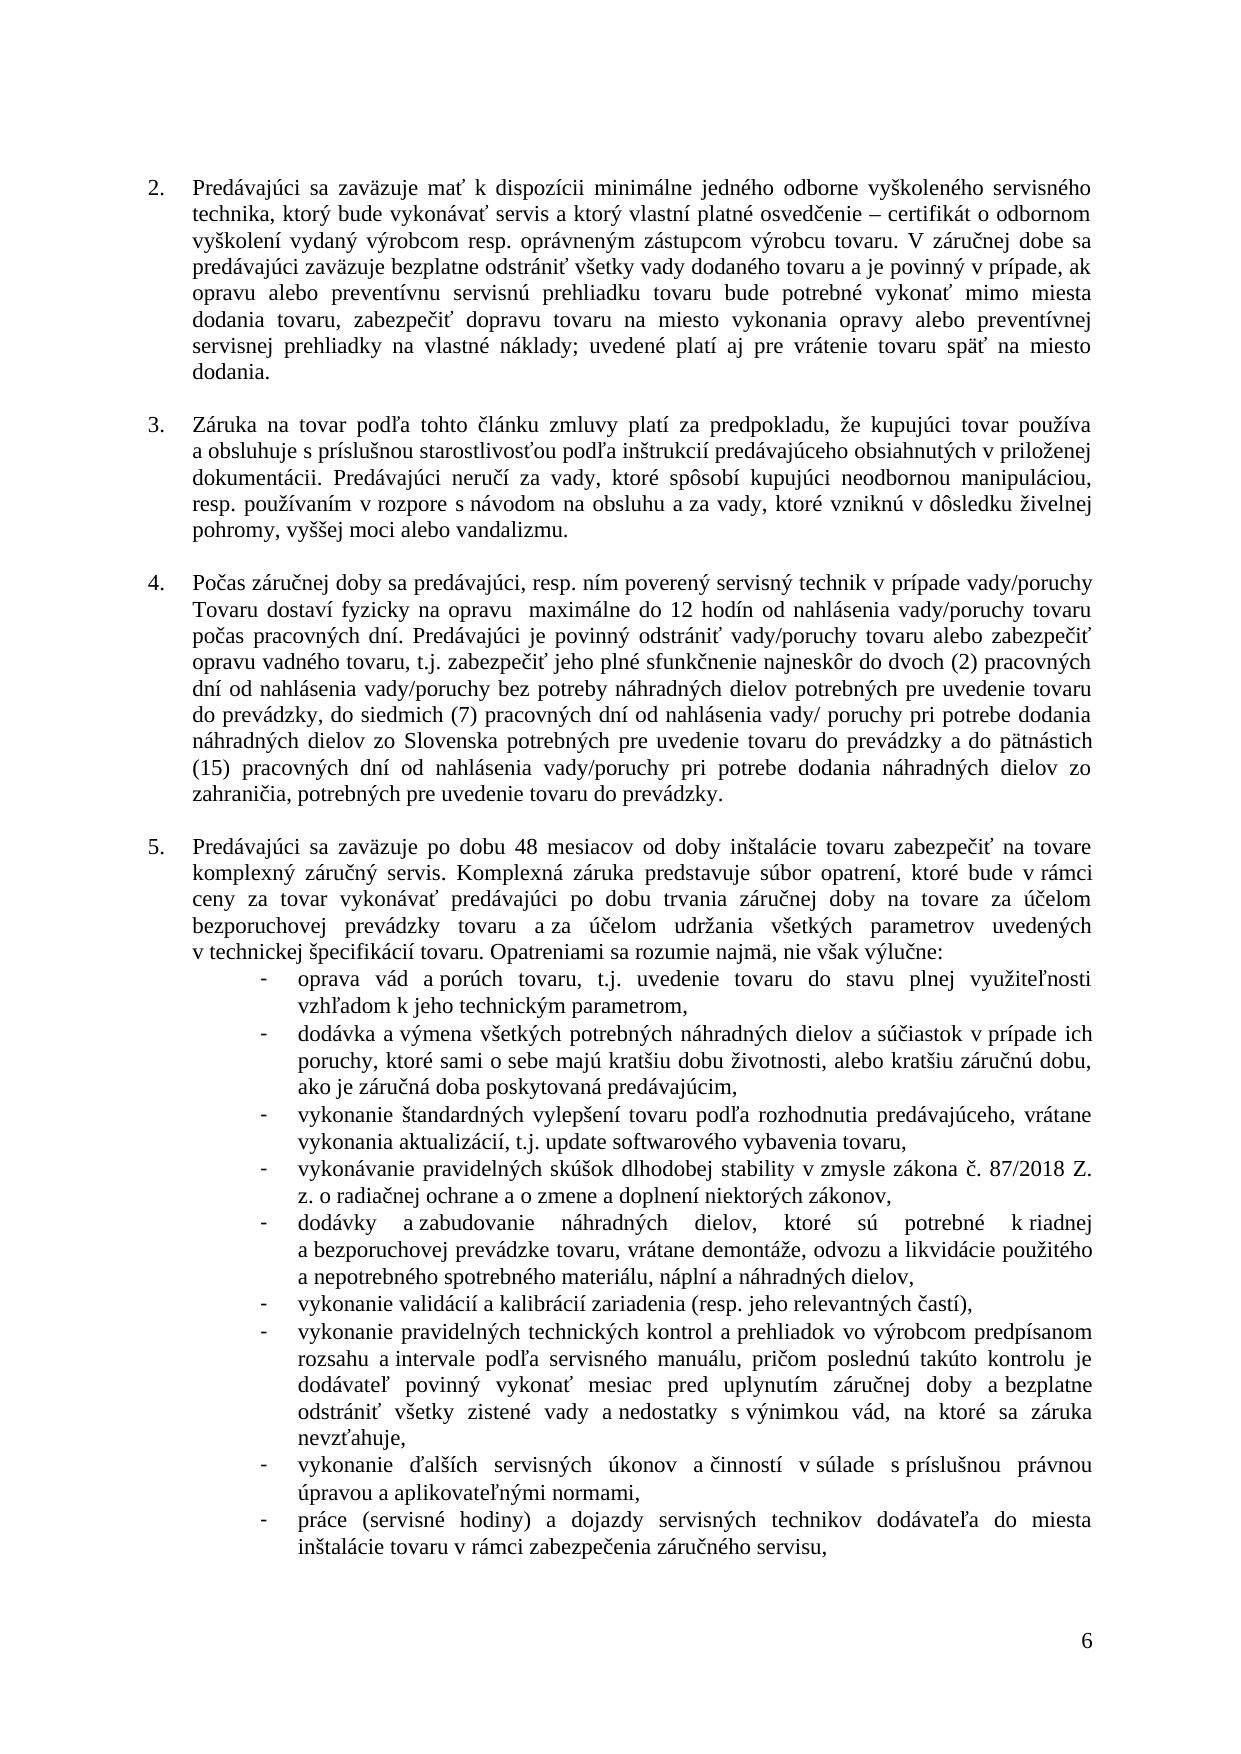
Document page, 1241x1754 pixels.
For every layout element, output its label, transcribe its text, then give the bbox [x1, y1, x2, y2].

list dodávky a zabudovanie náhradných dielov, ktoré sú potrebné k riadnej a bezporuchovej prevádzke tovaru, vrátane demontáže, odvozu a likvidácie použitého a nepotrebného spotrebného materiálu, náplní a náhradných dielov, [260, 1208, 1093, 1289]
list Počas záručnej doby sa predávajúci, resp. ním poverený servisný technik v prípade vady/poruchy Tovaru dostaví fyzicky na opravu maximálne do 12 hodín od nahlásenia vady/poruchy tovaru počas pracovných dní. Predávajúci je povinný odstrániť vady/poruchy tovaru alebo zabezpečiť opravu vadného tovaru, t.j. zabezpečiť jeho plné sfunkčnenie najneskôr do dvoch (2) pracovných dní od nahlásenia vady/poruchy bez potreby náhradných dielov potrebných pre uvedenie tovaru do prevádzky, do siedmich (7) pracovných dní od nahlásenia vady/ poruchy pri potrebe dodania náhradných dielov zo Slovenska potrebných pre uvedenie tovaru do prevádzky a do pätnástich (15) pracovných dní od nahlásenia vady/poruchy pri potrebe dodania náhradných dielov zo zahraničia, potrebných pre uvedenie tovaru do prevádzky. [148, 569, 1093, 806]
list dodávka a výmena všetkých potrebných náhradných dielov a súčiastok v prípade ich poruchy, ktoré sami o sebe majú kratšiu dobu životnosti, alebo kratšiu záručnú dobu, ako je záručná doba poskytovaná predávajúcim, [260, 1019, 1093, 1100]
list Predávajúci sa zaväzuje po dobu 48 mesiacov od doby inštalácie tovaru zabezpečiť na tovare komplexný záručný servis. Komplexná záruka predstavuje súbor opatrení, ktoré bude v rámci ceny za tovar vykonávať predávajúci po dobu trvania záručnej doby na tovare za účelom bezporuchovej prevádzky tovaru a za účelom udržania všetkých parametrov uvedených v technickej špecifikácií tovaru. Opatreniami sa rozumie najmä, nie však výlučne: [148, 833, 1093, 964]
list vykonanie štandardných vylepšení tovaru podľa rozhodnutia predávajúceho, vrátane vykonania aktualizácií, t.j. update softwarového vybavenia tovaru, [260, 1100, 1093, 1154]
list práce (servisné hodiny) a dojazdy servisných technikov dodávateľa do miesta inštalácie tovaru v rámci zabezpečenia záručného servisu, [260, 1505, 1093, 1559]
list Záruka na tovar podľa tohto článku zmluvy platí za predpokladu, že kupujúci tovar používa a obsluhuje s príslušnou starostlivosťou podľa inštrukcií predávajúceho obsiahnutých v priloženej dokumentácii. Predávajúci neručí za vady, ktoré spôsobí kupujúci neodbornou manipuláciou, resp. používaním v rozpore s návodom na obsluhu a za vady, ktoré vzniknú v dôsledku živelnej pohromy, vyššej moci alebo vandalizmu. [148, 411, 1093, 543]
list vykonávanie pravidelných skúšok dlhodobej stability v zmysle zákona č. 87/2018 Z. z. o radiačnej ochrane a o zmene a doplnení niektorých zákonov, [260, 1154, 1093, 1208]
list oprava vád a porúch tovaru, t.j. uvedenie tovaru do stavu plnej využiteľnosti vzhľadom k jeho technickým parametrom, [260, 964, 1093, 1019]
list vykonanie ďalších servisných úkonov a činností v súlade s príslušnou právnou úpravou a aplikovateľnými normami, [260, 1451, 1093, 1505]
list vykonanie validácií a kalibrácií zariadenia (resp. jeho relevantných častí), [260, 1289, 1093, 1317]
list Predávajúci sa zaväzuje mať k dispozícii minimálne jedného odborne vyškoleného servisného technika, ktorý bude vykonávať servis a ktorý vlastní platné osvedčenie – certifikát o odbornom vyškolení vydaný výrobcom resp. oprávneným zástupcom výrobcu tovaru. V záručnej dobe sa predávajúci zaväzuje bezplatne odstrániť všetky vady dodaného tovaru a je povinný v prípade, ak opravu alebo preventívnu servisnú prehliadku tovaru bude potrebné vykonať mimo miesta dodania tovaru, zabezpečiť dopravu tovaru na miesto vykonania opravy alebo preventívnej servisnej prehliadky na vlastné náklady; uvedené platí aj pre vrátenie tovaru späť na miesto dodania. [148, 174, 1093, 385]
list vykonanie pravidelných technických kontrol a prehliadok vo výrobcom predpísanom rozsahu a intervale podľa servisného manuálu, pričom poslednú takúto kontrolu je dodávateľ povinný vykonať mesiac pred uplynutím záručnej doby a bezplatne odstrániť všetky zistené vady a nedostatky s výnimkou vád, na ktoré sa záruka nevzťahuje, [260, 1317, 1093, 1451]
